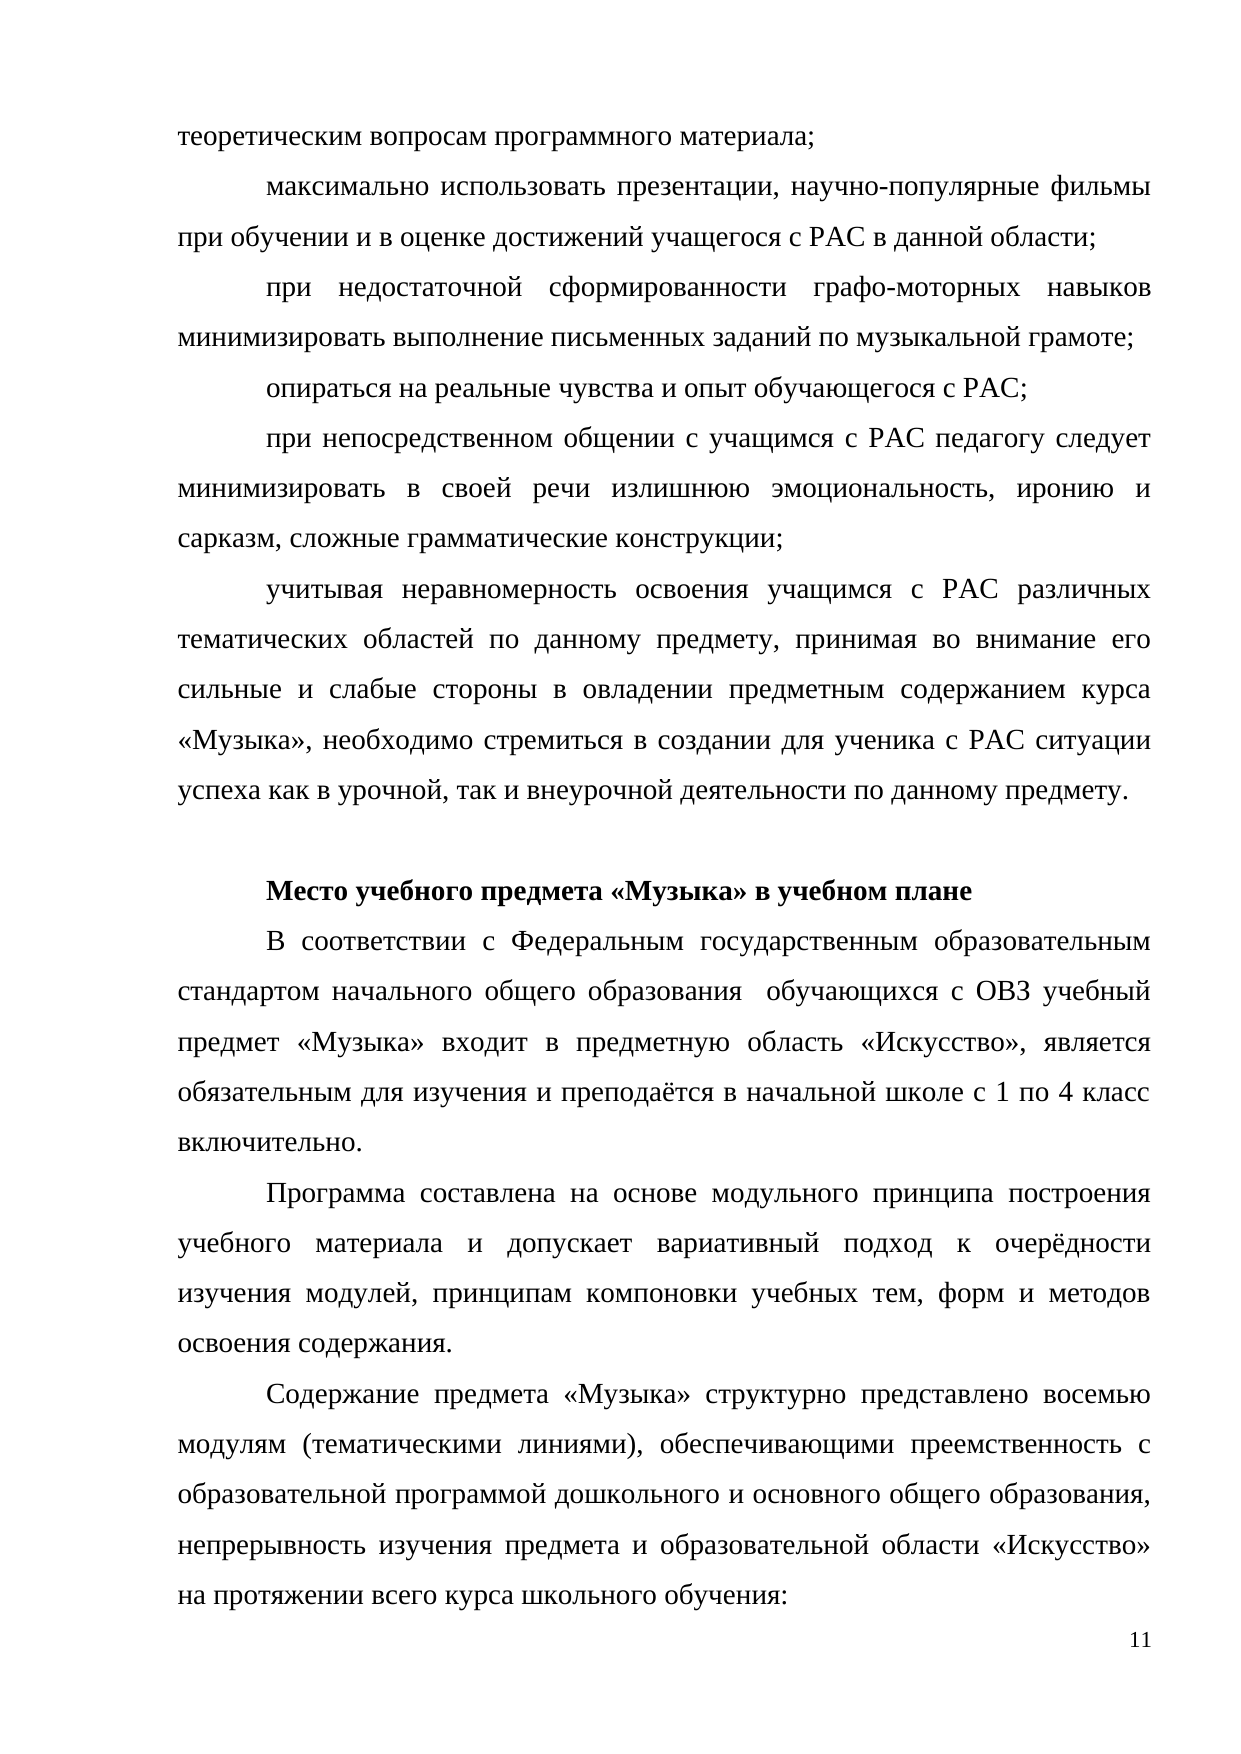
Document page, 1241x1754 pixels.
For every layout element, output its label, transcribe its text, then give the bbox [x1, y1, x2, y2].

text при непосредственном общении с учащимся с РАС педагогу следует минимизировать в своей речи излишнюю эмоциональность, иронию и сарказм, сложные грамматические конструкции; [177, 420, 1152, 554]
text учитывая неравномерность освоения учащимся с РАС различных тематических областей по данному предмету, принимая во внимание его сильные и слабые стороны в овладении предметным содержанием курса «Музыка», необходимо стремиться в создании для ученика с РАС ситуации успеха как в урочной, так и внеурочной деятельности по данному предмету. [177, 571, 1152, 806]
text опираться на реальные чувства и опыт обучающегося с РАС; [177, 370, 1152, 403]
text В соответствии с Федеральным государственным образовательным стандартом начального общего образования обучающихся с ОВЗ учебный предмет «Музыка» входит в предметную область «Искусство», является обязательным для изучения и преподаётся в начальной школе с 1 по 4 класс включительно. [177, 923, 1152, 1158]
text максимально использовать презентации, научно-популярные фильмы при обучении и в оценке достижений учащегося с РАС в данной области; [177, 168, 1152, 252]
text Содержание предмета «Музыка» структурно представлено восемью модулям (тематическими линиями), обеспечивающими преемственность с образовательной программой дошкольного и основного общего образования, непрерывность изучения предмета и образовательной области «Искусство» на протяжении всего курса школьного обучения: [177, 1376, 1152, 1611]
subtitle Место учебного предмета «Музыка» в учебном плане [177, 873, 1152, 906]
text при недостаточной сформированности графо-моторных навыков минимизировать выполнение письменных заданий по музыкальной грамоте; [177, 269, 1152, 353]
text Программа составлена на основе модульного принципа построения учебного материала и допускает вариативный подход к очерёдности изучения модулей, принципам компоновки учебных тем, форм и методов освоения содержания. [177, 1175, 1152, 1359]
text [177, 118, 1152, 152]
